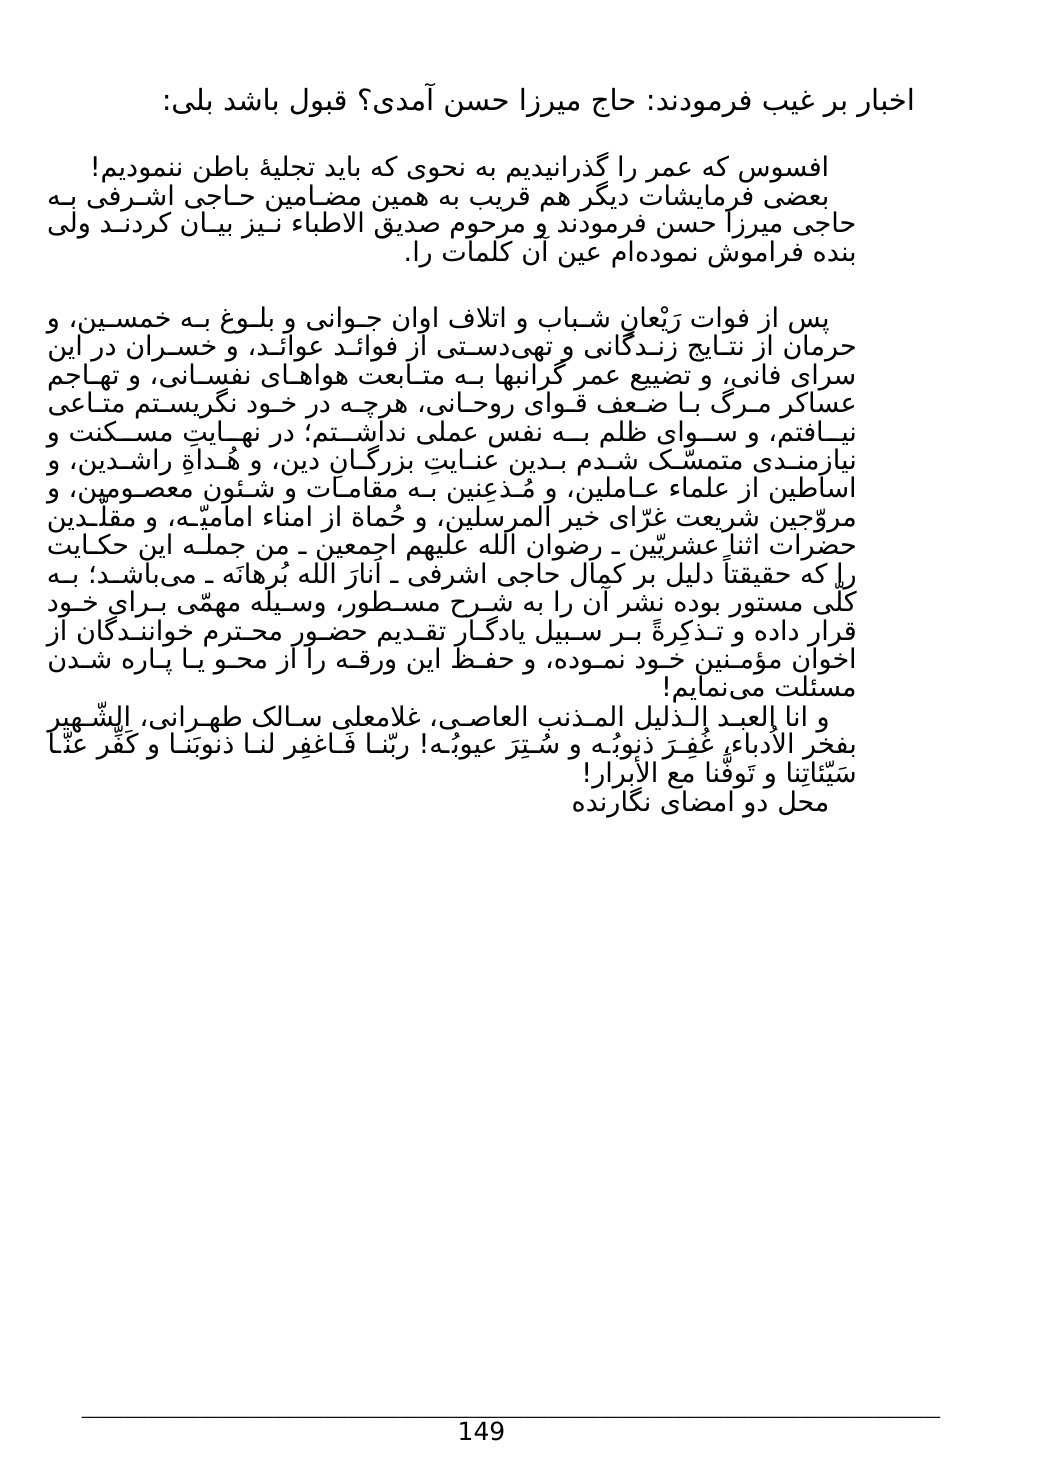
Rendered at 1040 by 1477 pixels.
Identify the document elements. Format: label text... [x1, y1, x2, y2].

text افسوس که عمر را گذرانیدیم به نحوی که باید تجلیۀ‌ باطن ننمودیم! [47, 154, 857, 182]
text محل دو امضای نگارنده [47, 788, 857, 817]
text پس از فوات رَیْعانِ شباب و اتلاف اوان جوانی و بلوغ به خمسین، و حرمان از نتایج زندگانی و تهی‌دستی از فوائد عوائد، و خسران در این سرای فانی، و تضییع عمر گرانبها به متابعت هواهای نفسانی، و تهاجم عساکر مرگ با ضعف قوای روحانی، هرچه در خود نگریستم متاعی نیافتم، و سوای ظلم به نفس عملی نداشتم؛ در نهایتِ مسکنت و نیازمندی متمسّک شدم بدین عنایتِ بزرگانِ دین، و هُداةِ راشدین، و اساطین از علماء عاملین، و مُذعِنین به مقامات و شئون معصومین، و مروّجین شریعت غرّای خیر المرسلین، و حُماة از امناء امامیّه، و مقلّدین حضرات اثنا عشریّین ـ رضوان الله علیهم اجمعین ـ من جمله این حکایت را که حقیقتاً دلیل بر کمال حاجی‌ اشرفی ـ اَنارَ الله بُرهانَه ـ می‌باشد؛ به کلّی مستور بوده نشر آن را به شرح مسطور، وسیله مهمّی برای خود قرار داده و تذکِرة‌ً بر سبیل یادگار تقدیم حضور محترم خوانندگان از اخوان مؤمنین خود نموده، و حفظ این ورقه را از محو یا پاره شدن مسئلت می‌نمایم! [47, 305, 857, 703]
text اخبار بر غیب فرمودند: حاج میرزا حسن آمدی؟ قبول باشد بلی: [47, 84, 975, 117]
text بعضی فرمایشات دیگر هم قریب به همین مضامین حاجی ‌اشرفی به حاجی میرزا حسن فرمودند و مرحوم صدیق الاطباء نیز بیان کردند ولی بنده فراموش نموده‌ام عین آن کلمات را. [47, 182, 857, 268]
text و انا العبد الذلیل المذنب العاصی، غلامعلی سالک طهرانی، الشّهیر بفخر الاُدباء، غُفِرَ ذنوبُه و سُتِرَ عیوبُه! ربّنا فَاغفِر لنا ذنوبَنا و کَفِّر عنّا سَیّئاتِنا و تَوفَّنا مع الأبرار! [47, 703, 857, 788]
